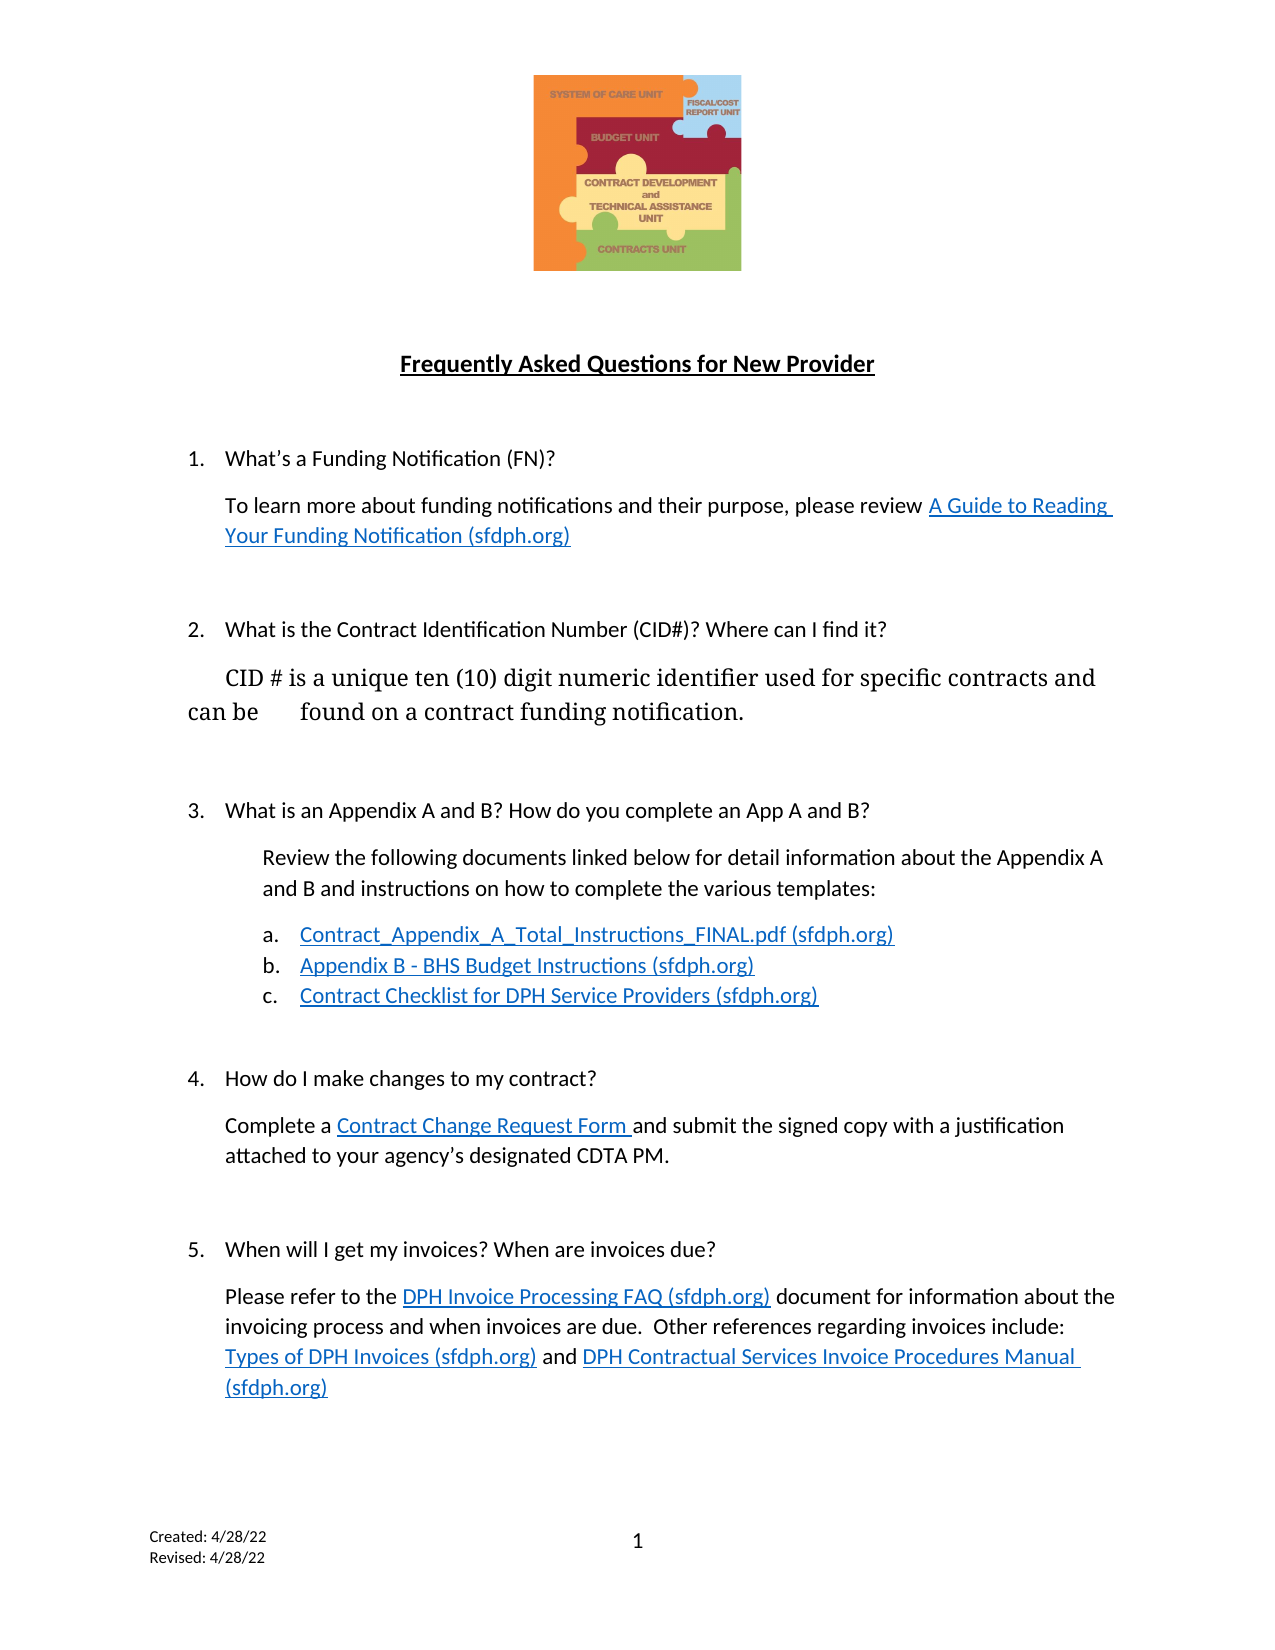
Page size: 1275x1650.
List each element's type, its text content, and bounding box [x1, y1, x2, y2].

text Review the following documents linked below for detail information about the Appendix A and B and instructions on how to complete the various templates: [262, 843, 1125, 902]
text Complete a Contract Change Request Form and submit the signed copy with a justification attached to your agency’s designated CDTA PM. [225, 1111, 1125, 1169]
picture [533, 75, 742, 271]
text Please refer to the DPH Invoice Processing FAQ (sfdph.org) document for information about the invoicing process and when invoices are due. Other references regarding invoices include: Types of DPH Invoices (sfdph.org) and DPH Contractual Services Invoice Procedures Manual (sfdph.org) [225, 1282, 1125, 1401]
list Contract_Appendix_A_Total_Instructions_FINAL.pdf (sfdph.org) [262, 921, 1125, 949]
list Appendix B - BHS Budget Instructions (sfdph.org) [262, 951, 1125, 979]
list What’s a Funding Notification (FN)? [187, 444, 1125, 472]
list How do I make changes to my contract? [187, 1064, 1125, 1092]
text Frequently Asked Questions for New Provider [150, 348, 1125, 378]
list When will I get my invoices? When are invoices due? [187, 1235, 1125, 1263]
list Contract Checklist for DPH Service Providers (sfdph.org) [262, 981, 1125, 1009]
list What is an Appendix A and B? How do you complete an App A and B? [187, 797, 1125, 825]
text To learn more about funding notifications and their purpose, please review A Guide to Reading Your Funding Notification (sfdph.org) [225, 491, 1125, 549]
text CID # is a unique ten (10) digit numeric identifier used for specific contracts and can be found on a contract funding notification. [187, 662, 1125, 727]
list What is the Contract Identification Number (CID#)? Where can I find it? [187, 615, 1125, 643]
